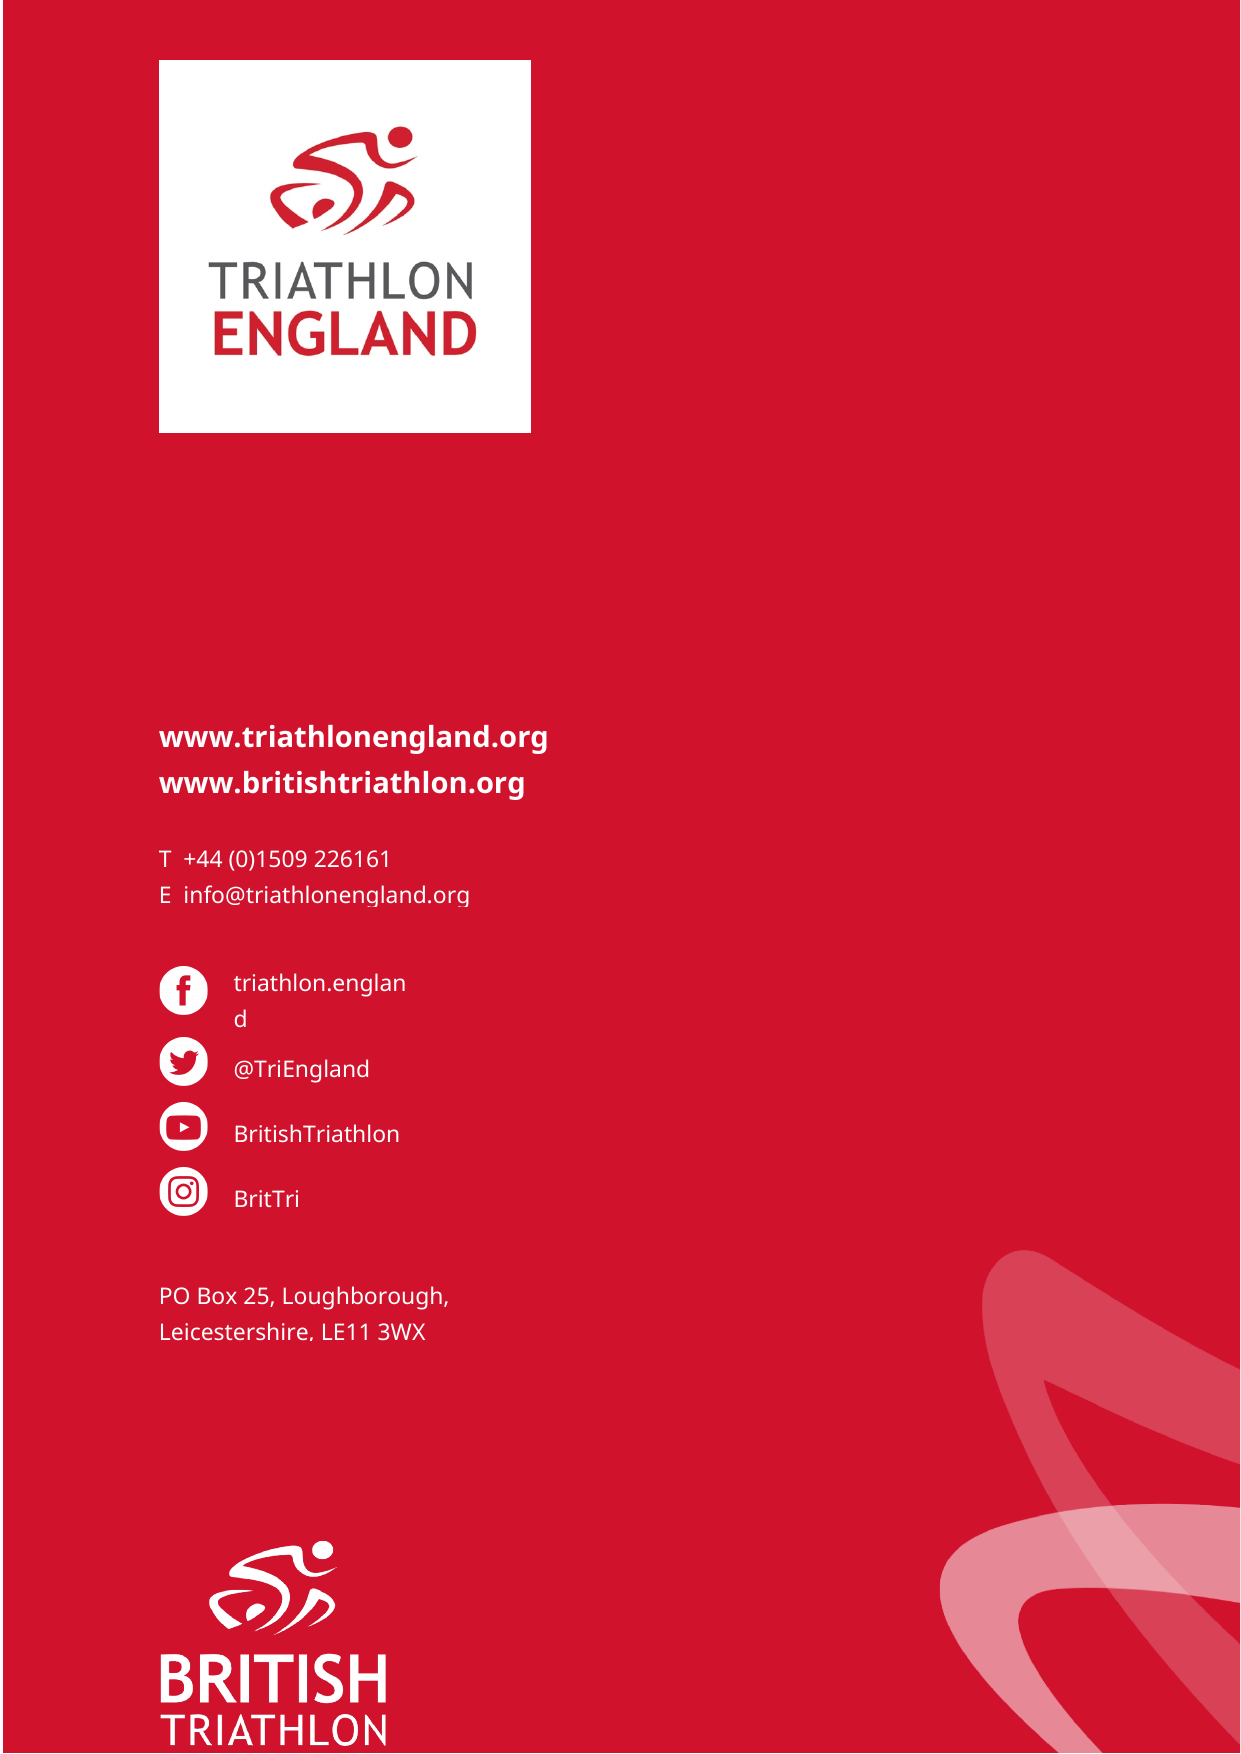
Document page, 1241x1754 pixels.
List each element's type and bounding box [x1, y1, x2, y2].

picture [159, 966, 208, 1015]
picture [159, 60, 531, 433]
picture [160, 1541, 386, 1746]
picture [159, 1037, 208, 1086]
picture [159, 1102, 208, 1151]
picture [159, 1167, 208, 1216]
picture [894, 1201, 1241, 1754]
